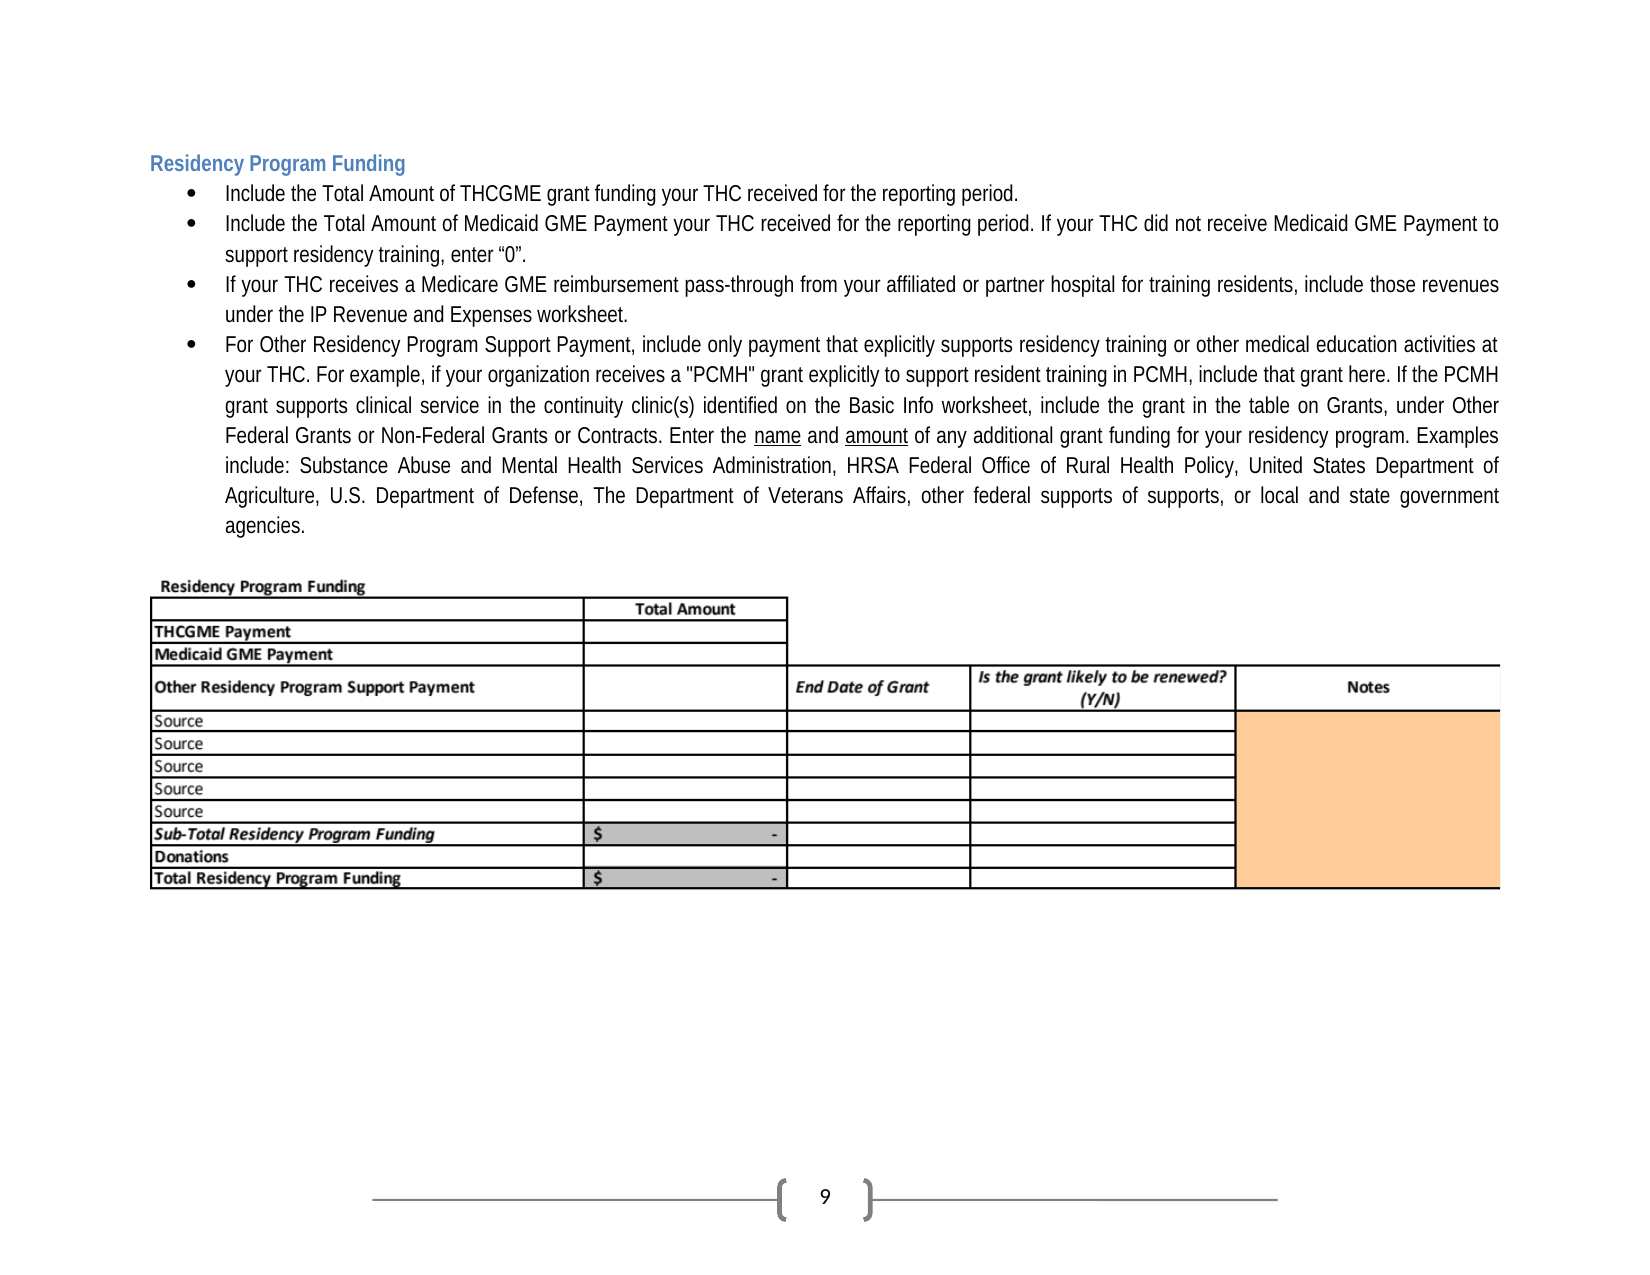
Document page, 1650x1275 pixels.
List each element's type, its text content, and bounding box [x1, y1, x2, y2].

list For Other Residency Program Support Payment, include only payment that explicitly supports residency training or other medical education activities at your THC. For example, if your organization receives a "PCMH" grant explicitly to support resident training in PCMH, include that grant here. If the PCMH grant supports clinical service in the continuity clinic(s) identified on the Basic Info worksheet, include the grant in the table on Grants, under Other Federal Grants or Non-Federal Grants or Contracts. Enter the name and amount of any additional grant funding for your residency program. Examples include: Substance Abuse and Mental Health Services Administration, HRSA Federal Office of Rural Health Policy, United States Department of Agriculture, U.S. Department of Defense, The Department of Veterans Affairs, other federal supports of supports, or local and state government agencies. [187, 331, 1500, 539]
list Include the Total Amount of Medicaid GME Payment your THC received for the reporting period. If your THC did not receive Medicaid GME Payment to support residency training, enter “0”. [187, 210, 1500, 267]
subtitle Residency Program Funding [150, 150, 1500, 176]
list Include the Total Amount of THCGME grant funding your THC received for the reporting period. [187, 180, 1500, 207]
list If your THC receives a Medicare GME reimbursement pass-through from your affiliated or partner hospital for training residents, include those revenues under the IP Revenue and Expenses worksheet. [187, 271, 1500, 327]
